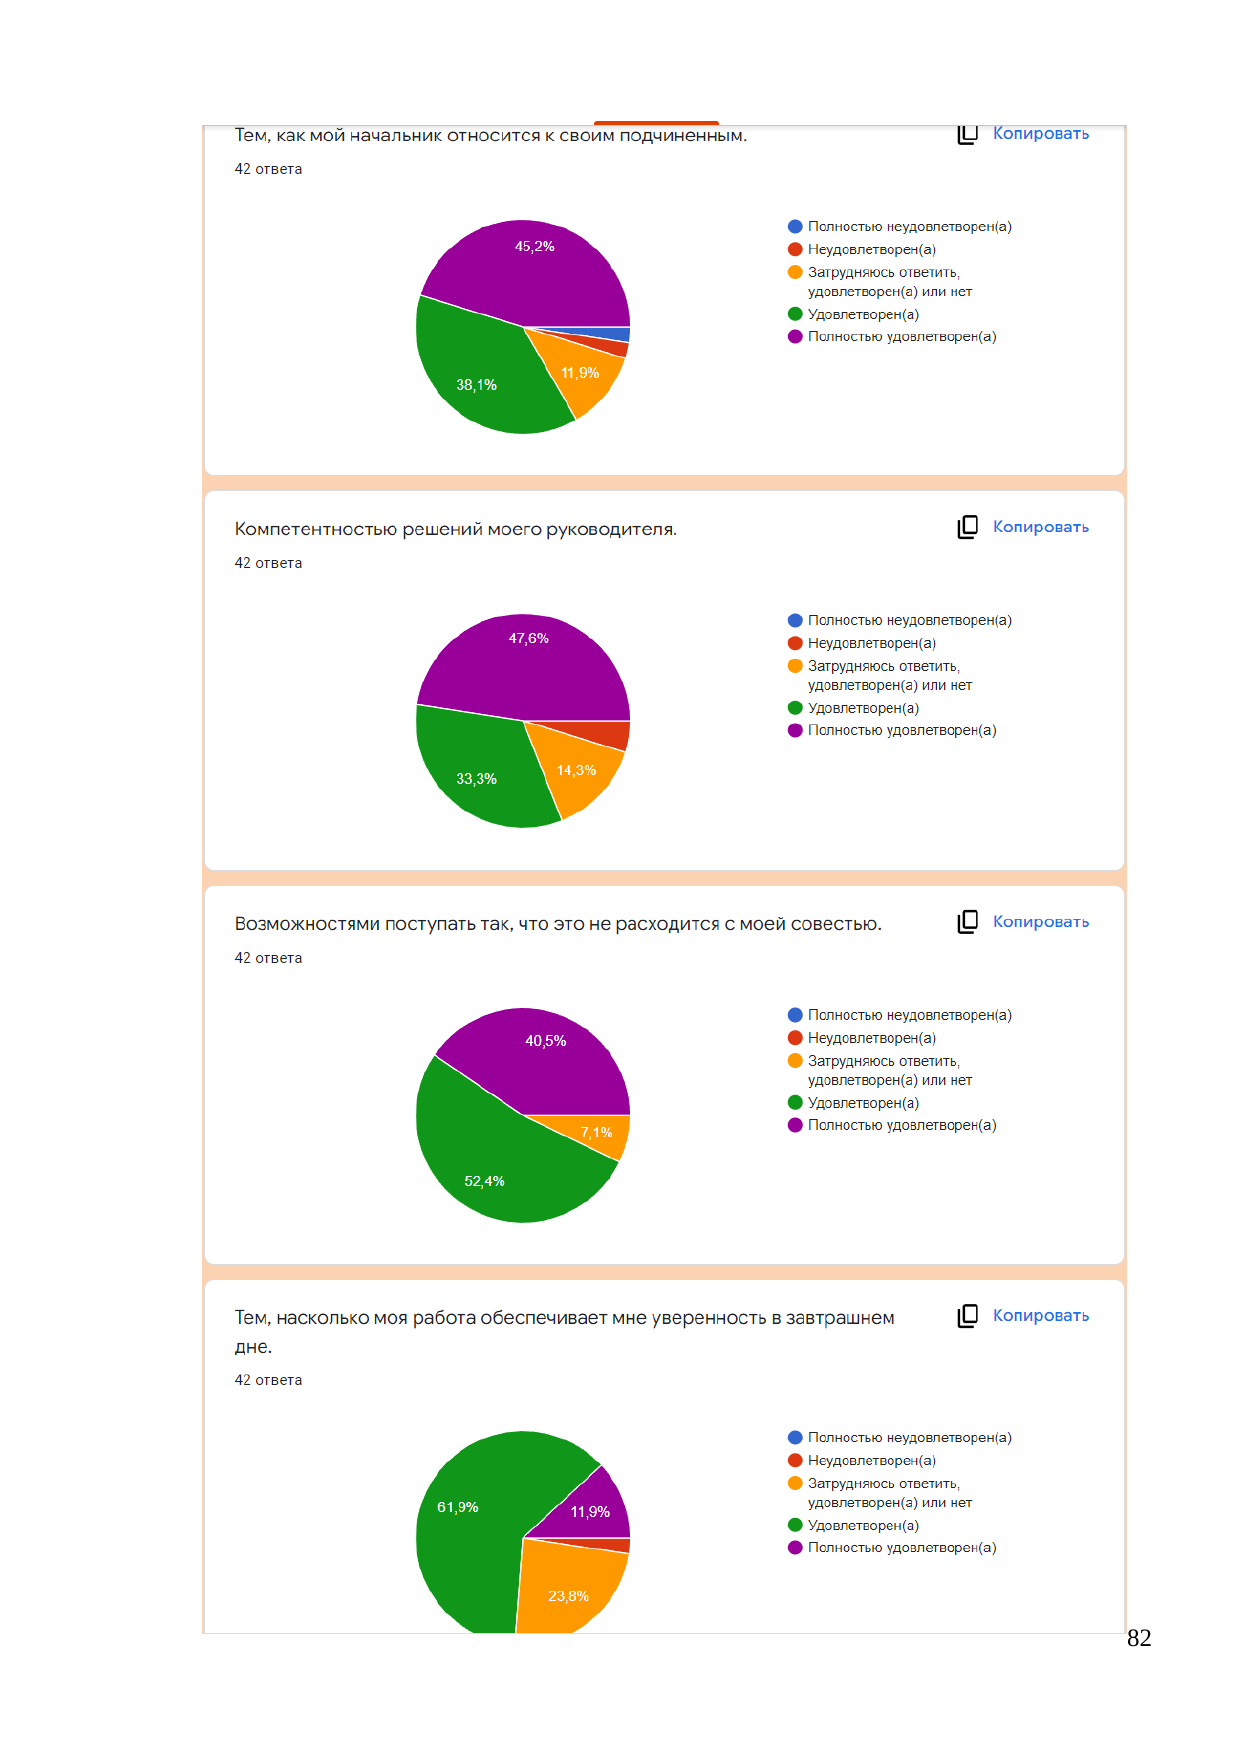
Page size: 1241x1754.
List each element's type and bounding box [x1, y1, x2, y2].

picture [202, 118, 1127, 1635]
